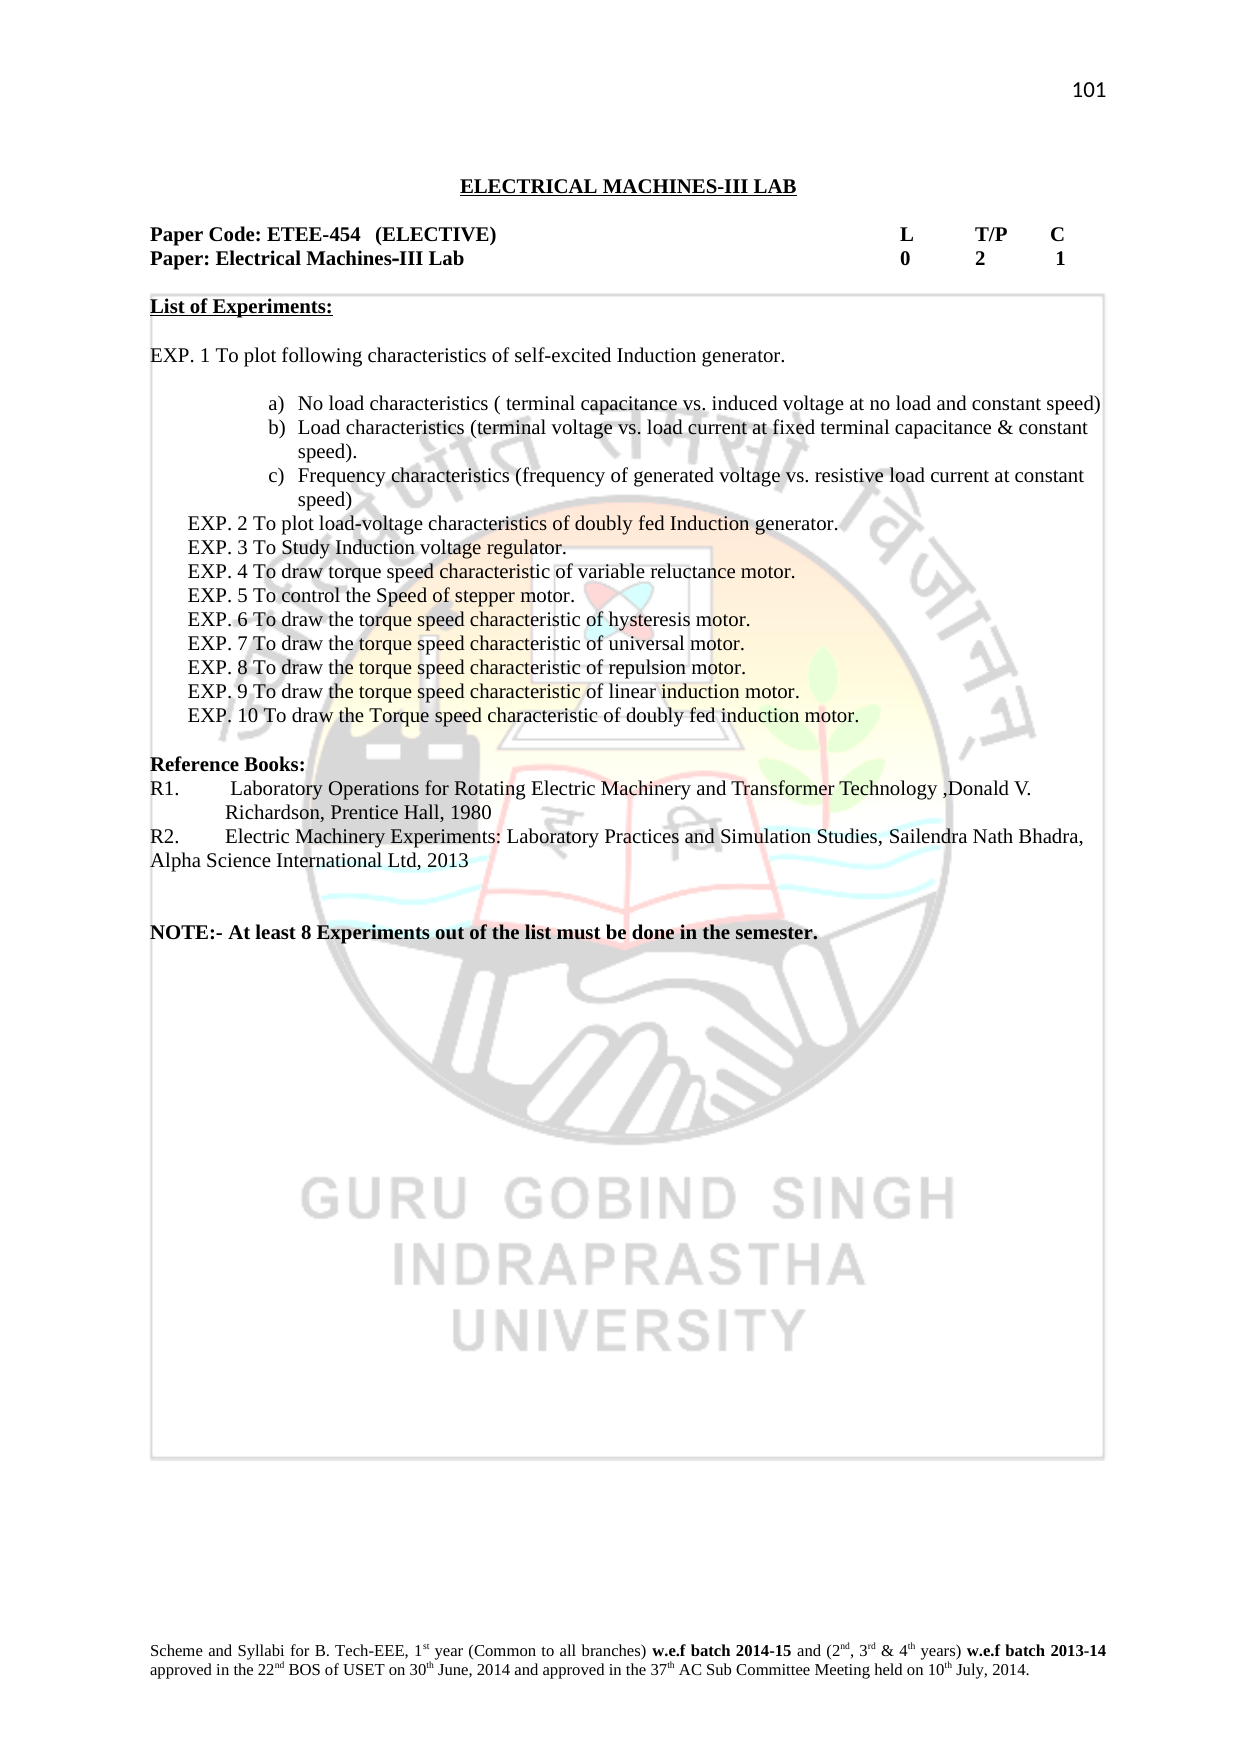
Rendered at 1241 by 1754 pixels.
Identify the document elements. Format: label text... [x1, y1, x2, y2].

text EXP. 3 To Study Induction voltage regulator. [187, 535, 1106, 559]
text R2. Electric Machinery Experiments: Laboratory Practices and Simulation Studies, Sailendra Nath Bhadra, Alpha Science International Ltd, 2013 [150, 824, 1106, 872]
list No load characteristics ( terminal capacitance vs. induced voltage at no load and constant speed) [268, 391, 1106, 415]
text EXP. 7 To draw the torque speed characteristic of universal motor. [187, 631, 1106, 655]
text List of Experiments: [150, 294, 1106, 318]
text EXP. 4 To draw torque speed characteristic of variable reluctance motor. [187, 559, 1106, 583]
text EXP. 1 To plot following characteristics of self-excited Induction generator. [150, 342, 1106, 367]
text EXP. 8 To draw the torque speed characteristic of repulsion motor. [187, 655, 1106, 679]
text EXP. 9 To draw the torque speed characteristic of linear induction motor. [187, 679, 1106, 703]
list Load characteristics (terminal voltage vs. load current at fixed terminal capacitance & constant speed). [268, 415, 1106, 463]
text EXP. 6 To draw the torque speed characteristic of hysteresis motor. [187, 607, 1106, 631]
text Reference Books: [150, 752, 1106, 776]
text EXP. 5 To control the Speed of stepper motor. [187, 583, 1106, 607]
text R1. Laboratory Operations for Rotating Electric Machinery and Transformer Technology ,Donald V. Richardson, Prentice Hall, 1980 [150, 776, 1106, 824]
text EXP. 10 To draw the Torque speed characteristic of doubly fed induction motor. [187, 703, 1106, 727]
text Paper: Electrical MachinesIII Lab 0 2 1 [150, 246, 1106, 270]
text EXP. 2 To plot load-voltage characteristics of doubly fed Induction generator. [187, 511, 1106, 535]
text ELECTRICAL MACHINES-III LAB [150, 174, 1106, 198]
list Frequency characteristics (frequency of generated voltage vs. resistive load current at constant speed) [268, 463, 1106, 511]
text NOTE:- At least 8 Experiments out of the list must be done in the semester. [150, 920, 1106, 944]
text Paper Code: ETEE-454 (ELECTIVE) L T/P C [150, 222, 1106, 246]
